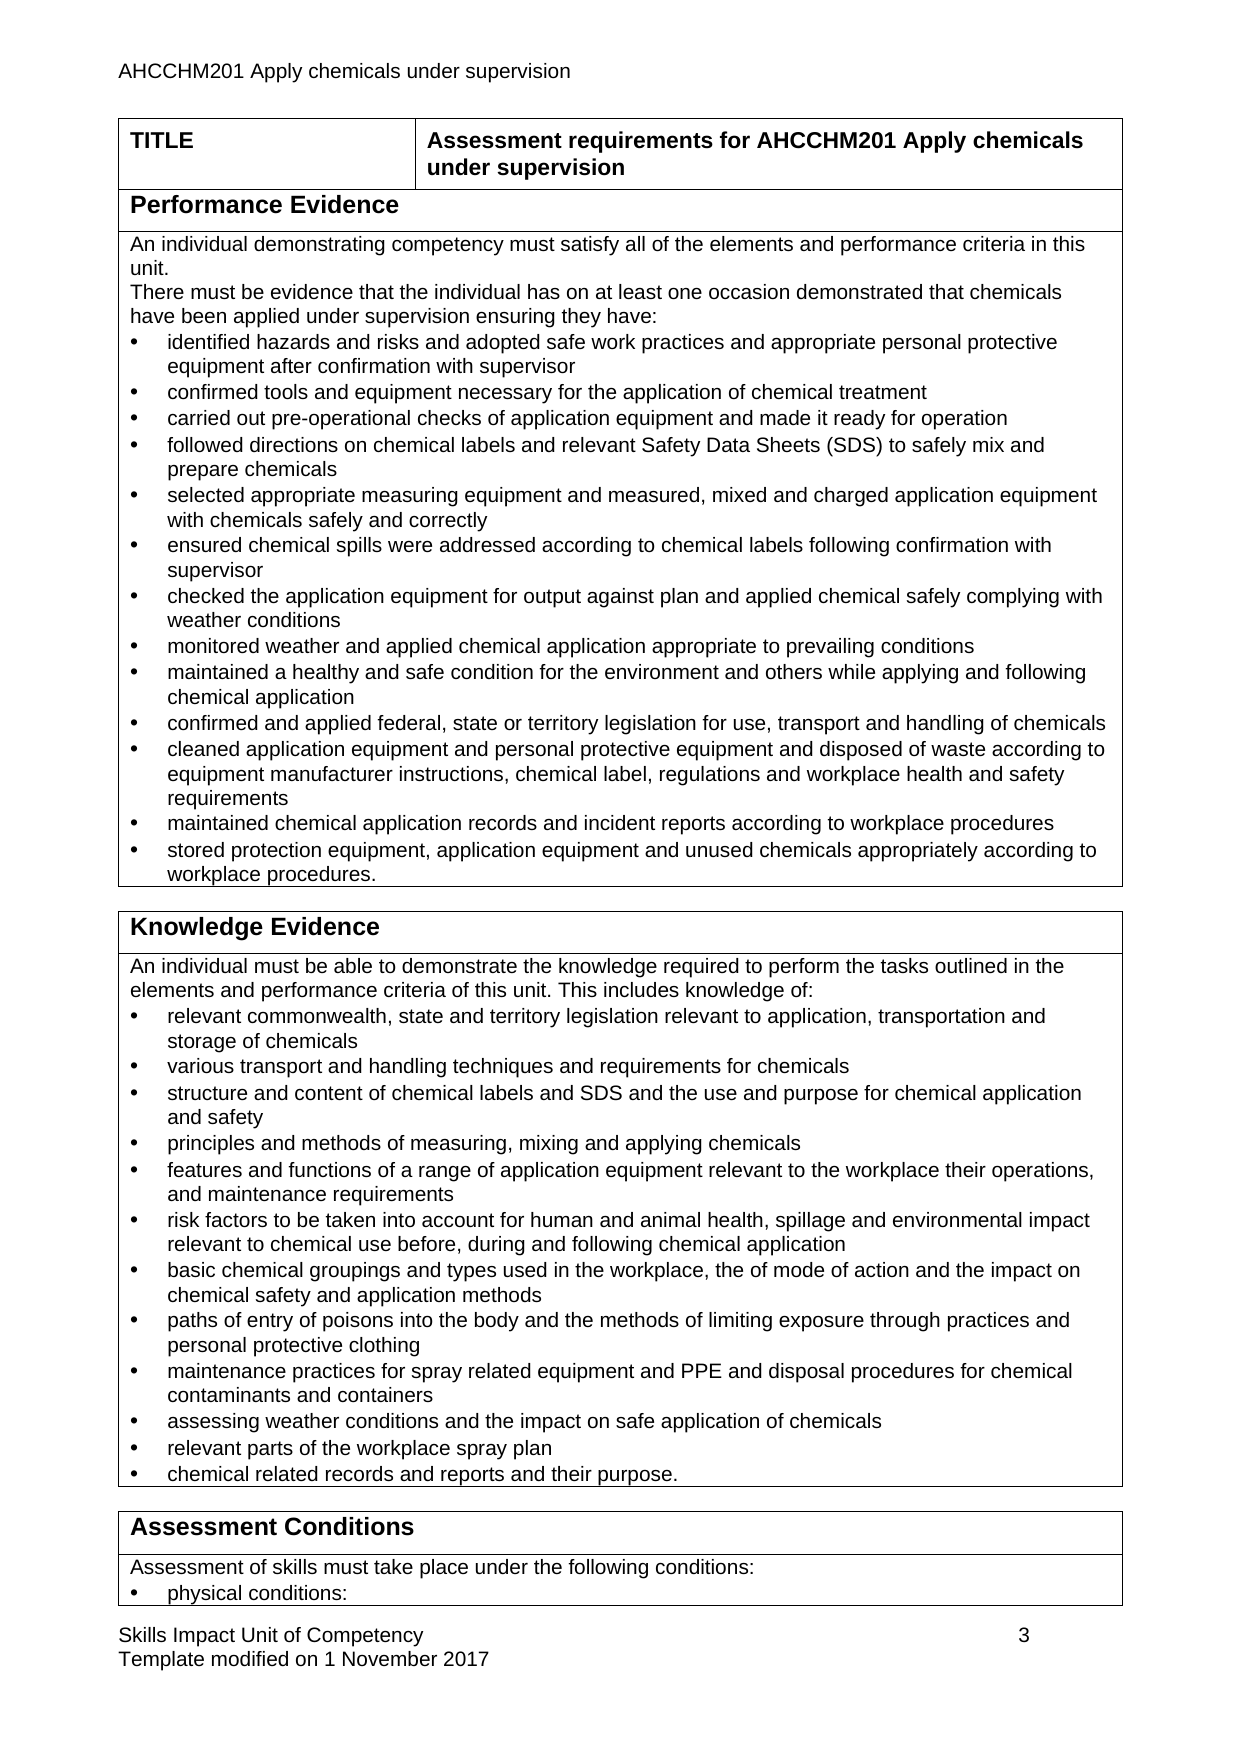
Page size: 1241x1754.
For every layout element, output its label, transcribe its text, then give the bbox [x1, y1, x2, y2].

table_header Knowledge Evidence [119, 912, 1122, 953]
table_cell An individual demonstrating competency must satisfy all of the elements and performance criteria in this unit. There must be evidence that the individual has on at least one occasion demonstrated that chemicals have been applied under supervision ensuring they have: identified hazards and risks and adopted safe work practices and appropriate personal protective equipment after confirmation with supervisor confirmed tools and equipment necessary for the application of chemical treatment carried out pre-operational checks of application equipment and made it ready for operation followed directions on chemical labels and relevant Safety Data Sheets (SDS) to safely mix and prepare chemicals selected appropriate measuring equipment and measured, mixed and charged application equipment with chemicals safely and correctly ensured chemical spills were addressed according to chemical labels following confirmation with supervisor checked the application equipment for output against plan and applied chemical safely complying with weather conditions monitored weather and applied chemical application appropriate to prevailing conditions maintained a healthy and safe condition for the environment and others while applying and following chemical application confirmed and applied federal, state or territory legislation for use, transport and handling of chemicals cleaned application equipment and personal protective equipment and disposed of waste according to equipment manufacturer instructions, chemical label, regulations and workplace health and safety requirements maintained chemical application records and incident reports according to workplace procedures stored protection equipment, application equipment and unused chemicals appropriately according to workplace procedures. [119, 232, 1122, 886]
table_cell An individual must be able to demonstrate the knowledge required to perform the tasks outlined in the elements and performance criteria of this unit. This includes knowledge of: relevant commonwealth, state and territory legislation relevant to application, transportation and storage of chemicals various transport and handling techniques and requirements for chemicals structure and content of chemical labels and SDS and the use and purpose for chemical application and safety principles and methods of measuring, mixing and applying chemicals features and functions of a range of application equipment relevant to the workplace their operations, and maintenance requirements risk factors to be taken into account for human and animal health, spillage and environmental impact relevant to chemical use before, during and following chemical application basic chemical groupings and types used in the workplace, the of mode of action and the impact on chemical safety and application methods paths of entry of poisons into the body and the methods of limiting exposure through practices and personal protective clothing maintenance practices for spray related equipment and PPE and disposal procedures for chemical contaminants and containers assessing weather conditions and the impact on safe application of chemicals relevant parts of the workplace spray plan chemical related records and reports and their purpose. [119, 954, 1122, 1486]
table_header Assessment requirements for AHCCHM201 Apply chemicals under supervision [416, 119, 1122, 188]
table_header TITLE [119, 119, 415, 188]
table_cell Performance Evidence [119, 190, 1122, 231]
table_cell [119, 1555, 1122, 1605]
table_header Assessment Conditions [119, 1512, 1122, 1553]
